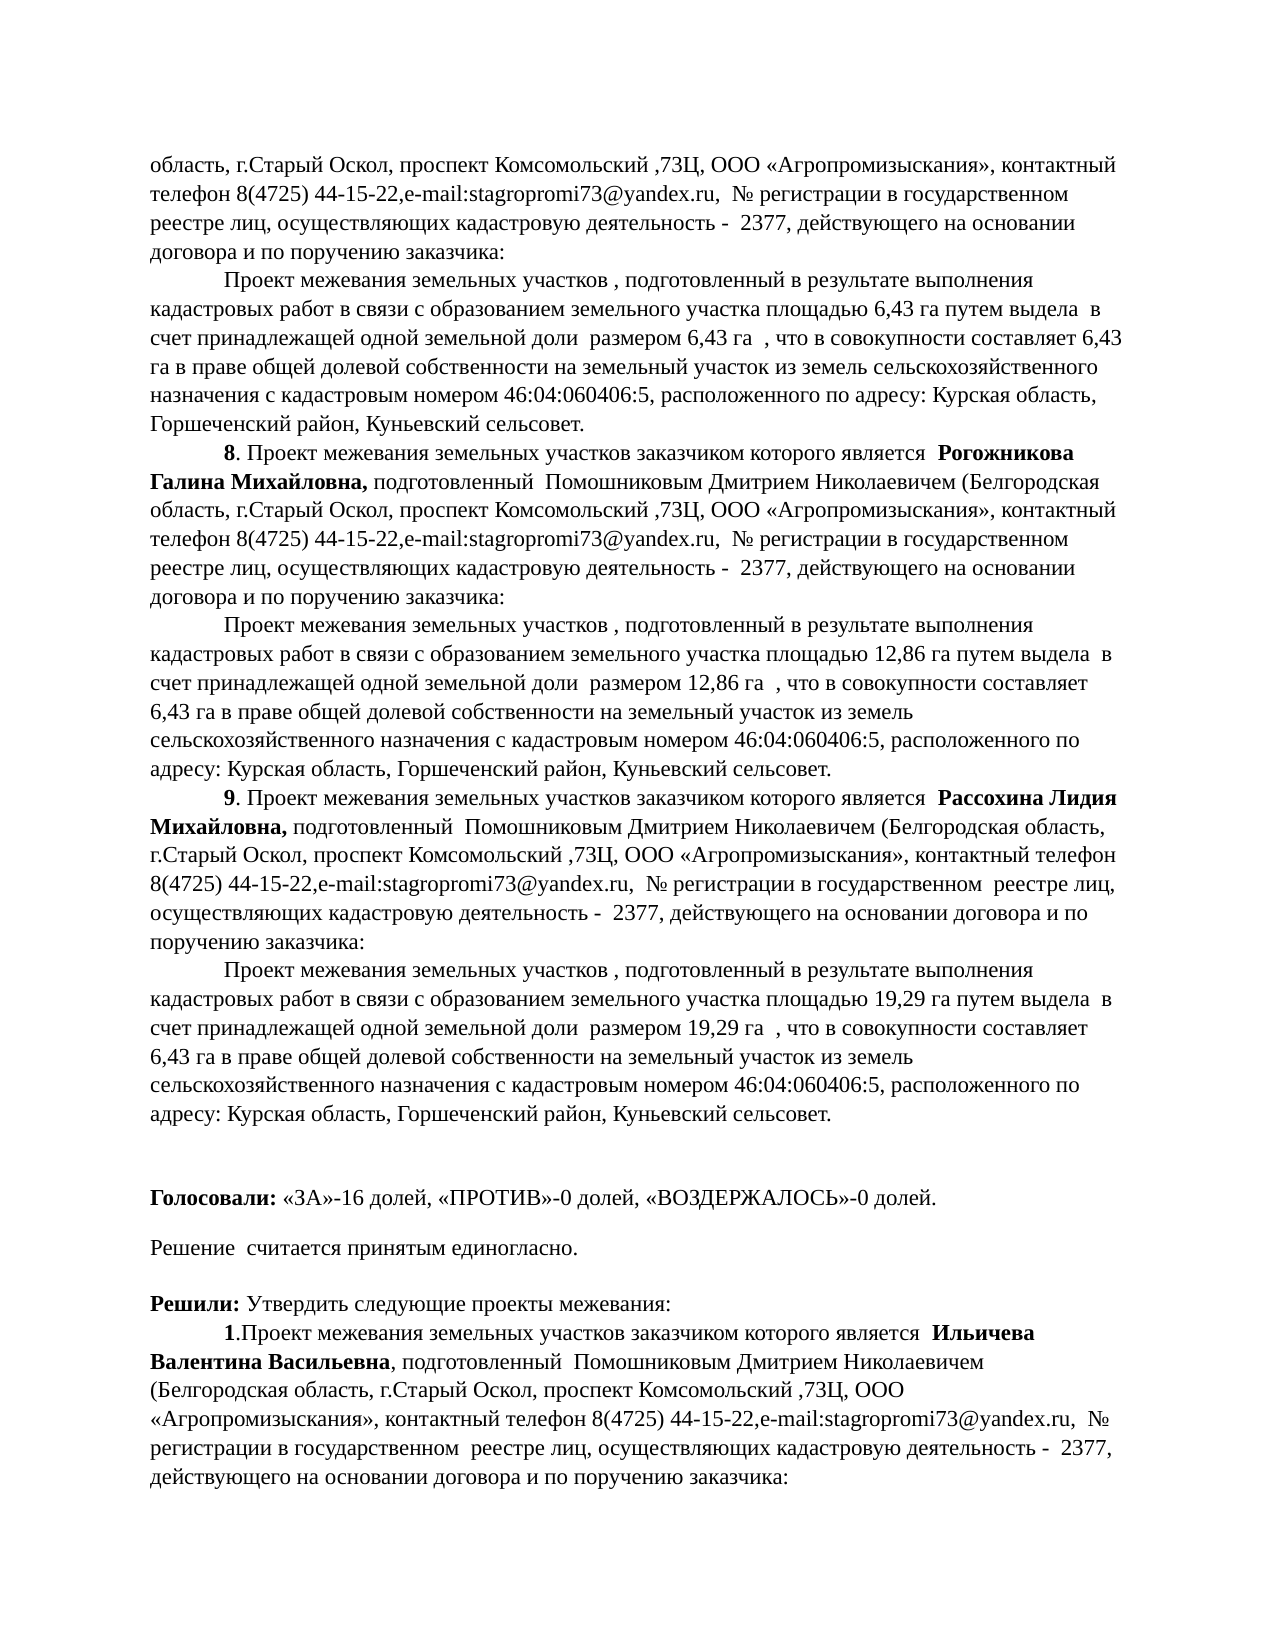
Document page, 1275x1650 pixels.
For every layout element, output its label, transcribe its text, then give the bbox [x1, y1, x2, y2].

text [150, 150, 1125, 265]
text Решили: Утвердить следующие проекты межевания: [150, 1289, 1125, 1317]
text 9. Проект межевания земельных участков заказчиком которого является Рассохина Лидия Михайловна, подготовленный Помошниковым Дмитрием Николаевичем (Белгородская область, г.Старый Оскол, проспект Комсомольский ,73Ц, ООО «Агропромизыскания», контактный телефон 8(4725) 44-15-22,e-mail:stagropromi73@yandex.ru, № регистрации в государственном реестре лиц, осуществляющих кадастровую деятельность - 2377, действующего на основании договора и по поручению заказчика: [150, 782, 1125, 955]
text 8. Проект межевания земельных участков заказчиком которого является Рогожникова Галина Михайловна, подготовленный Помошниковым Дмитрием Николаевичем (Белгородская область, г.Старый Оскол, проспект Комсомольский ,73Ц, ООО «Агропромизыскания», контактный телефон 8(4725) 44-15-22,e-mail:stagropromi73@yandex.ru, № регистрации в государственном реестре лиц, осуществляющих кадастровую деятельность - 2377, действующего на основании договора и по поручению заказчика: [150, 437, 1125, 610]
text Решение считается принятым единогласно. [150, 1235, 1125, 1260]
text Голосовали: «ЗА»-16 долей, «ПРОТИВ»-0 долей, «ВОЗДЕРЖАЛОСЬ»-0 долей. [150, 1185, 1125, 1210]
text 1.Проект межевания земельных участков заказчиком которого является Ильичева Валентина Васильевна, подготовленный Помошниковым Дмитрием Николаевичем (Белгородская область, г.Старый Оскол, проспект Комсомольский ,73Ц, ООО «Агропромизыскания», контактный телефон 8(4725) 44-15-22,e-mail:stagropromi73@yandex.ru, № регистрации в государственном реестре лиц, осуществляющих кадастровую деятельность - 2377, действующего на основании договора и по поручению заказчика: [150, 1317, 1125, 1490]
text Проект межевания земельных участков , подготовленный в результате выполнения кадастровых работ в связи с образованием земельного участка площадью 19,29 га путем выдела в счет принадлежащей одной земельной доли размером 19,29 га , что в совокупности составляет 6,43 га в праве общей долевой собственности на земельный участок из земель сельскохозяйственного назначения с кадастровым номером 46:04:060406:5, расположенного по адресу: Курская область, Горшеченский район, Куньевский сельсовет. [150, 955, 1125, 1127]
text Проект межевания земельных участков , подготовленный в результате выполнения кадастровых работ в связи с образованием земельного участка площадью 12,86 га путем выдела в счет принадлежащей одной земельной доли размером 12,86 га , что в совокупности составляет 6,43 га в праве общей долевой собственности на земельный участок из земель сельскохозяйственного назначения с кадастровым номером 46:04:060406:5, расположенного по адресу: Курская область, Горшеченский район, Куньевский сельсовет. [150, 610, 1125, 782]
